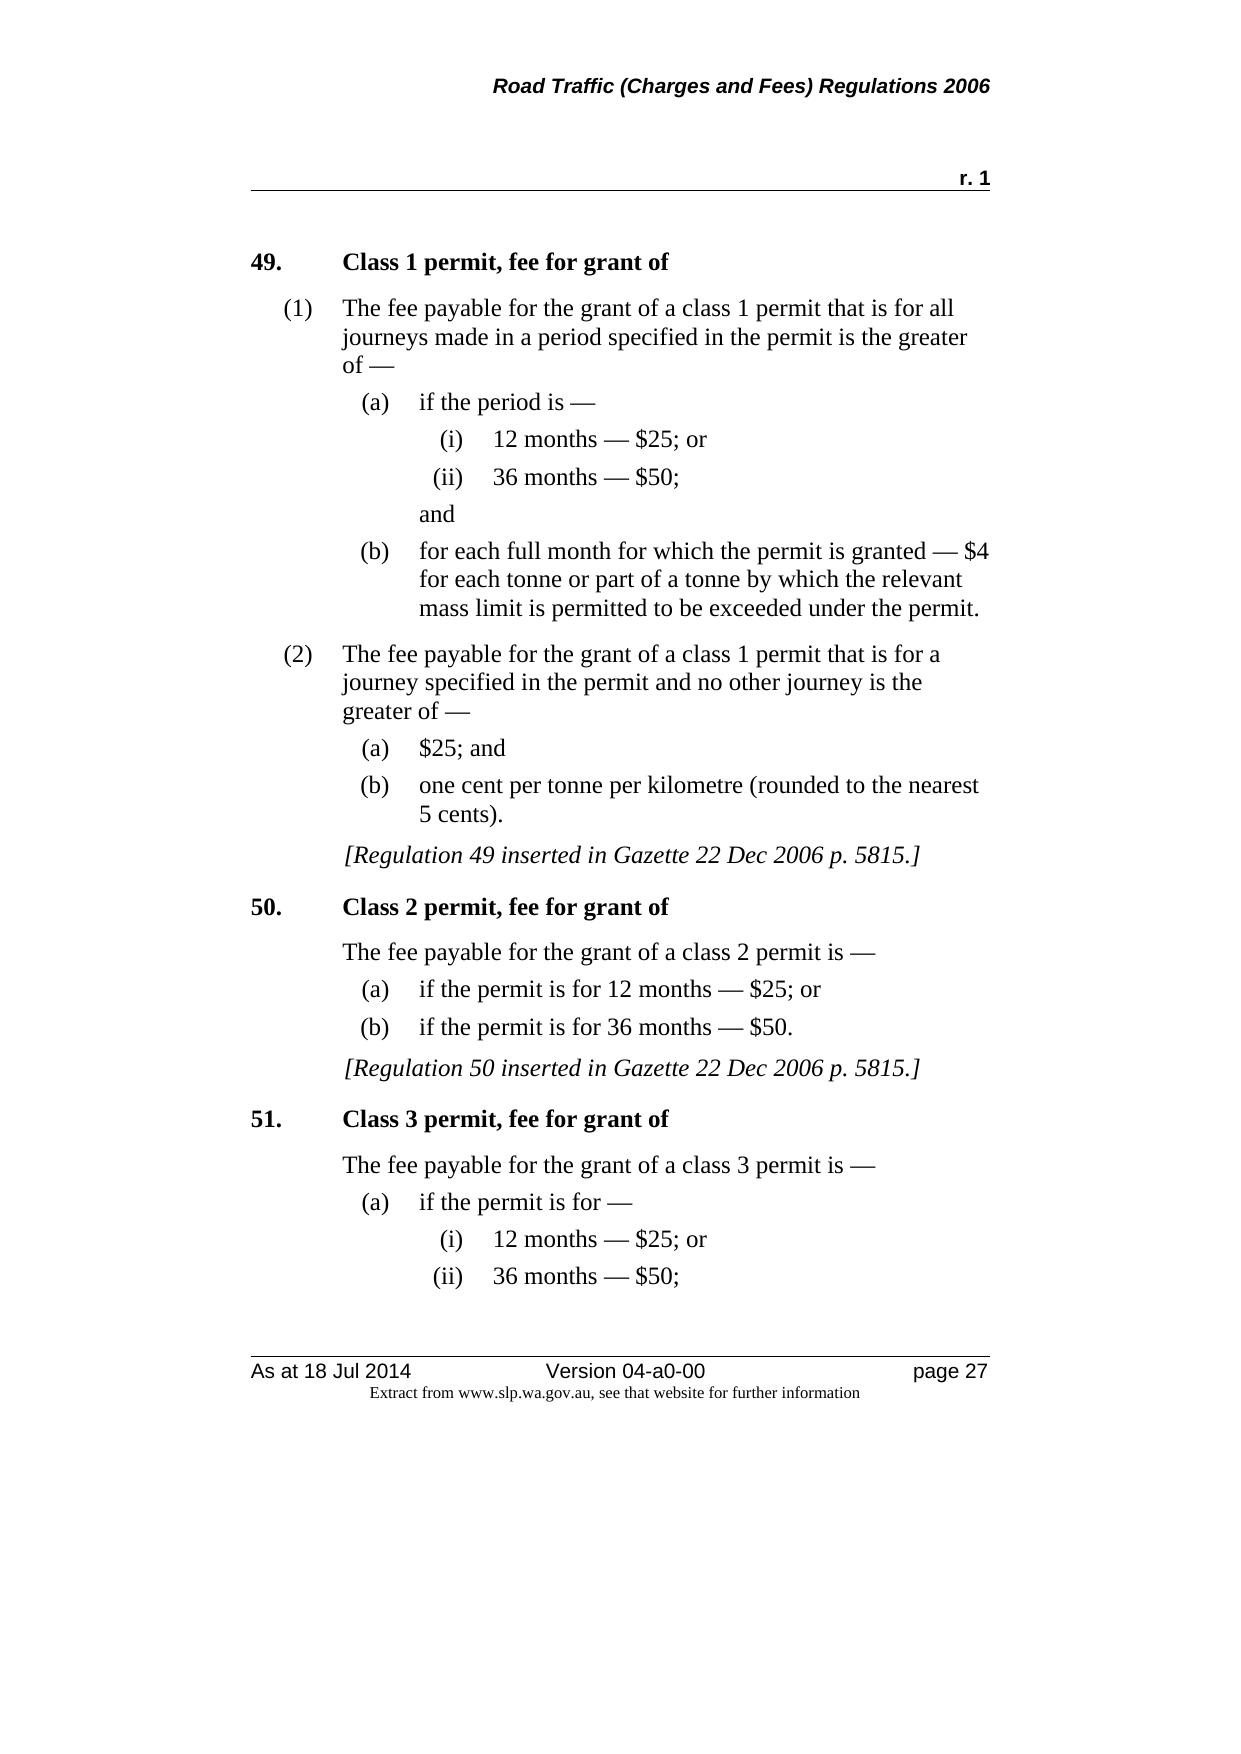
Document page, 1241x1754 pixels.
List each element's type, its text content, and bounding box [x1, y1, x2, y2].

text (i) 12 months — $25; or [251, 1224, 990, 1253]
text (b) one cent per tonne per kilometre (rounded to the nearest 5 cents). [251, 770, 990, 828]
text (i) 12 months — $25; or [251, 424, 990, 453]
text (2) The fee payable for the grant of a class 1 permit that is for a journey specified in the permit and no other journey is the greater of — [251, 639, 990, 725]
text (1) The fee payable for the grant of a class 1 permit that is for all journeys made in a period specified in the permit is the greater of — [251, 293, 990, 379]
subtitle 51. Class 3 permit, fee for grant of [251, 1104, 990, 1133]
text (b) for each full month for which the permit is granted — $4 for each tonne or part of a tonne by which the relevant mass limit is permitted to be exceeded under the permit. [251, 536, 990, 622]
text (a) if the permit is for — [251, 1187, 990, 1216]
subtitle 49. Class 1 permit, fee for grant of [251, 247, 990, 276]
text (ii) 36 months — $50; [251, 462, 990, 490]
subtitle 50. Class 2 permit, fee for grant of [251, 892, 990, 921]
text (b) if the permit is for 36 months — $50. [251, 1012, 990, 1040]
text [Regulation 50 inserted in Gazette 22 Dec 2006 p. 5815.] [251, 1053, 990, 1082]
text The fee payable for the grant of a class 3 permit is — [251, 1150, 990, 1179]
text (ii) 36 months — $50; [251, 1261, 990, 1290]
text (a) $25; and [251, 733, 990, 762]
text (a) if the period is — [251, 387, 990, 416]
text The fee payable for the grant of a class 2 permit is — [251, 937, 990, 966]
text (a) if the permit is for 12 months — $25; or [251, 974, 990, 1003]
text and [251, 499, 990, 527]
text [Regulation 49 inserted in Gazette 22 Dec 2006 p. 5815.] [251, 840, 990, 869]
